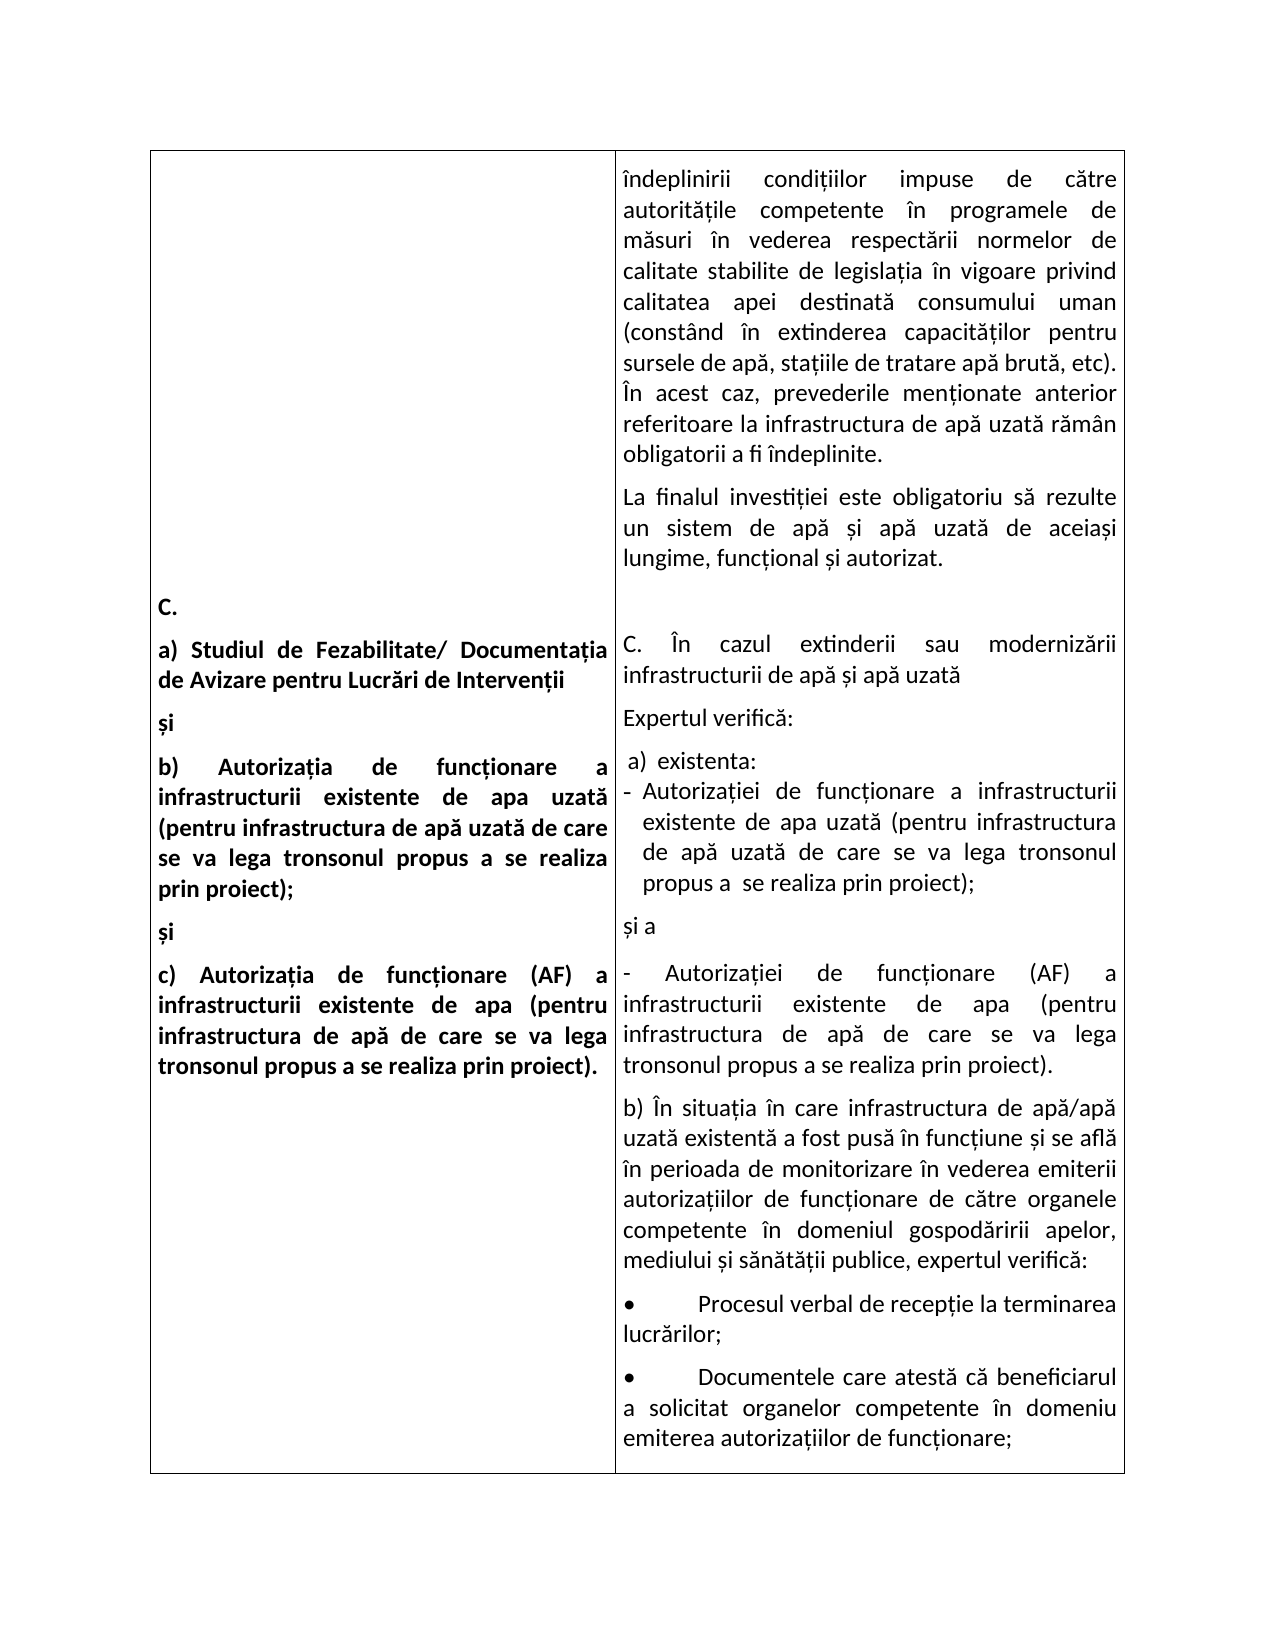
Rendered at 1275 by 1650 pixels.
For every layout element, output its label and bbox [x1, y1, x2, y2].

table_cell [616, 151, 1124, 1473]
table_cell [151, 151, 615, 1473]
